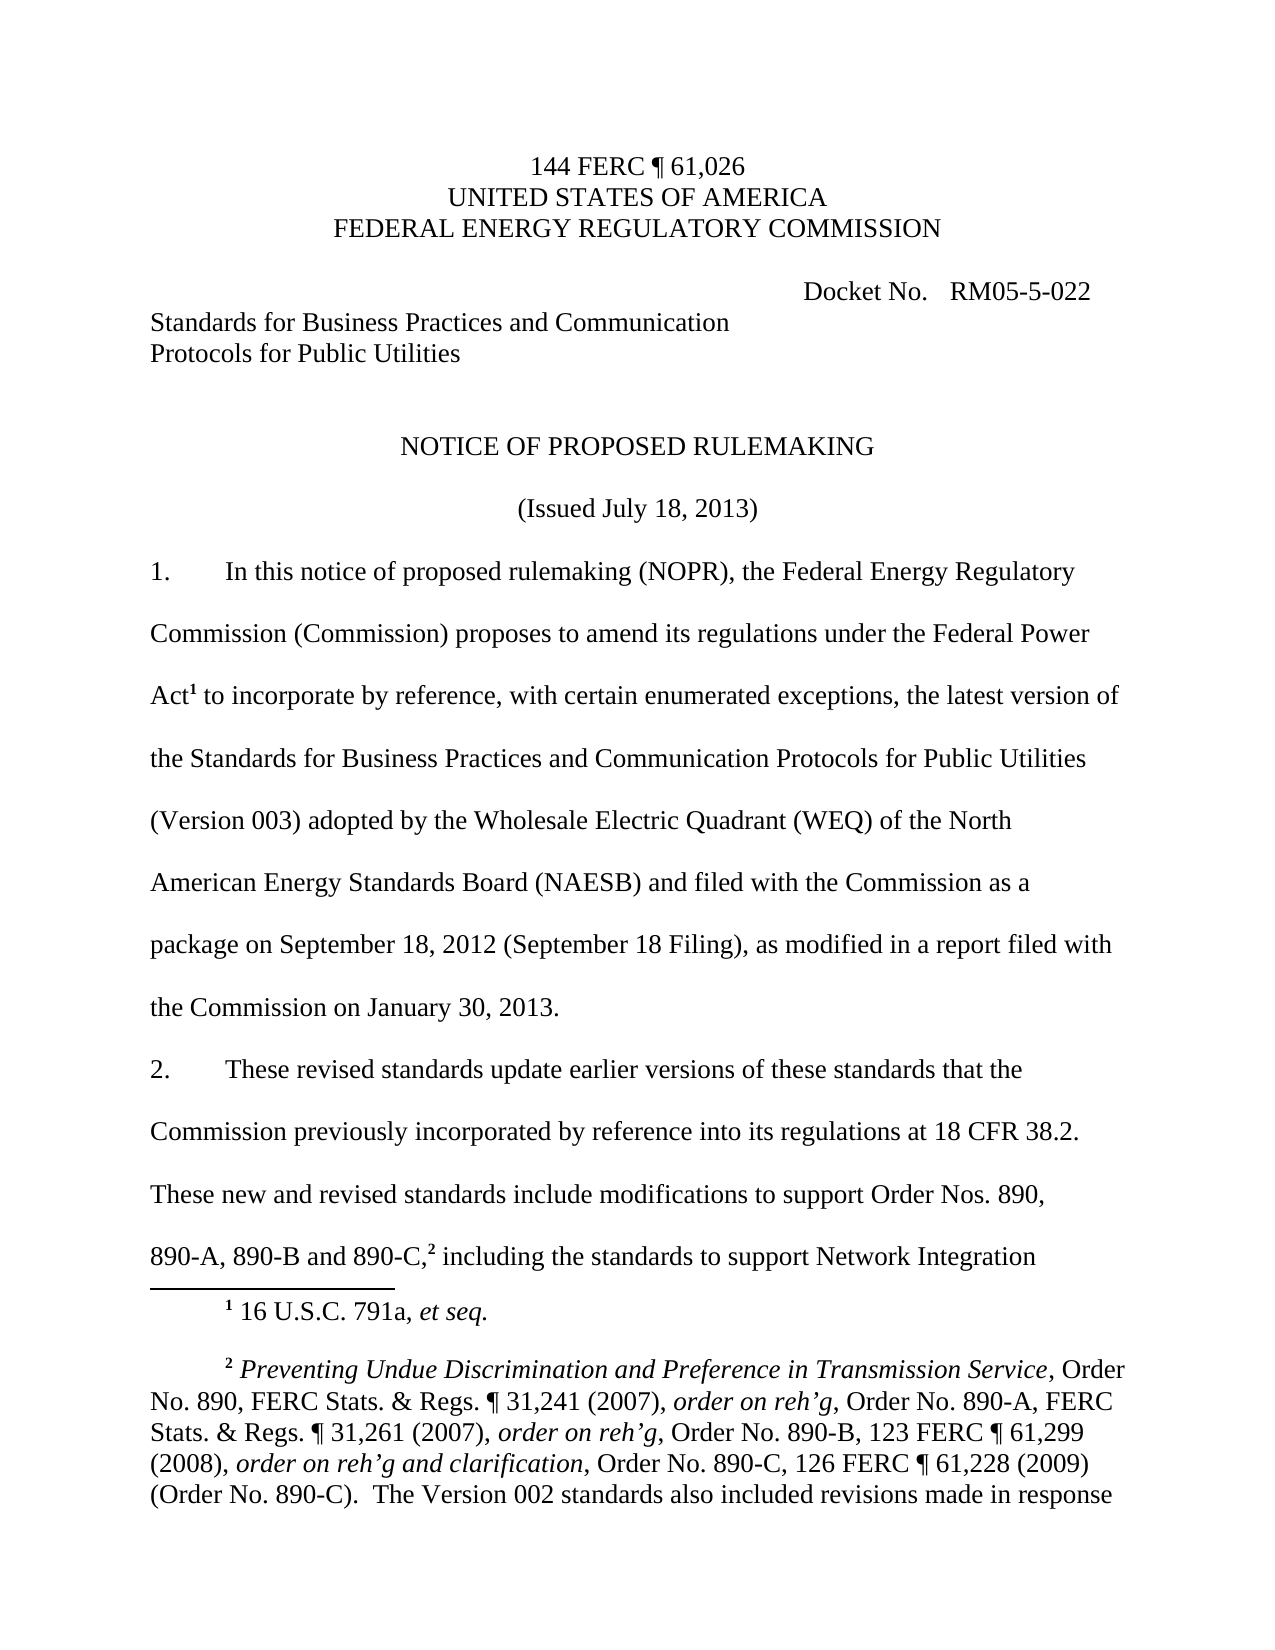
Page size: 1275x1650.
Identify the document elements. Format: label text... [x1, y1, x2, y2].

text NOTICE OF PROPOSED RULEMAKING [150, 430, 1125, 461]
text FEDERAL ENERGY REGULATORY COMMISSION [150, 212, 1125, 243]
text UNITED STATES OF AMERICA [150, 181, 1125, 212]
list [150, 1053, 1125, 1271]
table_header Standards for Business Practices and Communication Protocols for Public Utilities [150, 275, 768, 368]
table_header RM05-5-022 [928, 275, 1125, 368]
table_header Docket No. [768, 275, 928, 368]
text (Issued July 18, 2013) [150, 493, 1125, 524]
text 144 FERC ¶ 61,026 [150, 150, 1125, 181]
list In this notice of proposed rulemaking (NOPR), the Federal Energy Regulatory Commission (Commission) proposes to amend its regulations under the Federal Power Act to incorporate by reference, with certain enumerated exceptions, the latest version of the Standards for Business Practices and Communication Protocols for Public Utilities (Version 003) adopted by the Wholesale Electric Quadrant (WEQ) of the North American Energy Standards Board (NAESB) and filed with the Commission as a package on September 18, 2012 (September 18 Filing), as modified in a report filed with the Commission on January 30, 2013. [150, 555, 1125, 1022]
